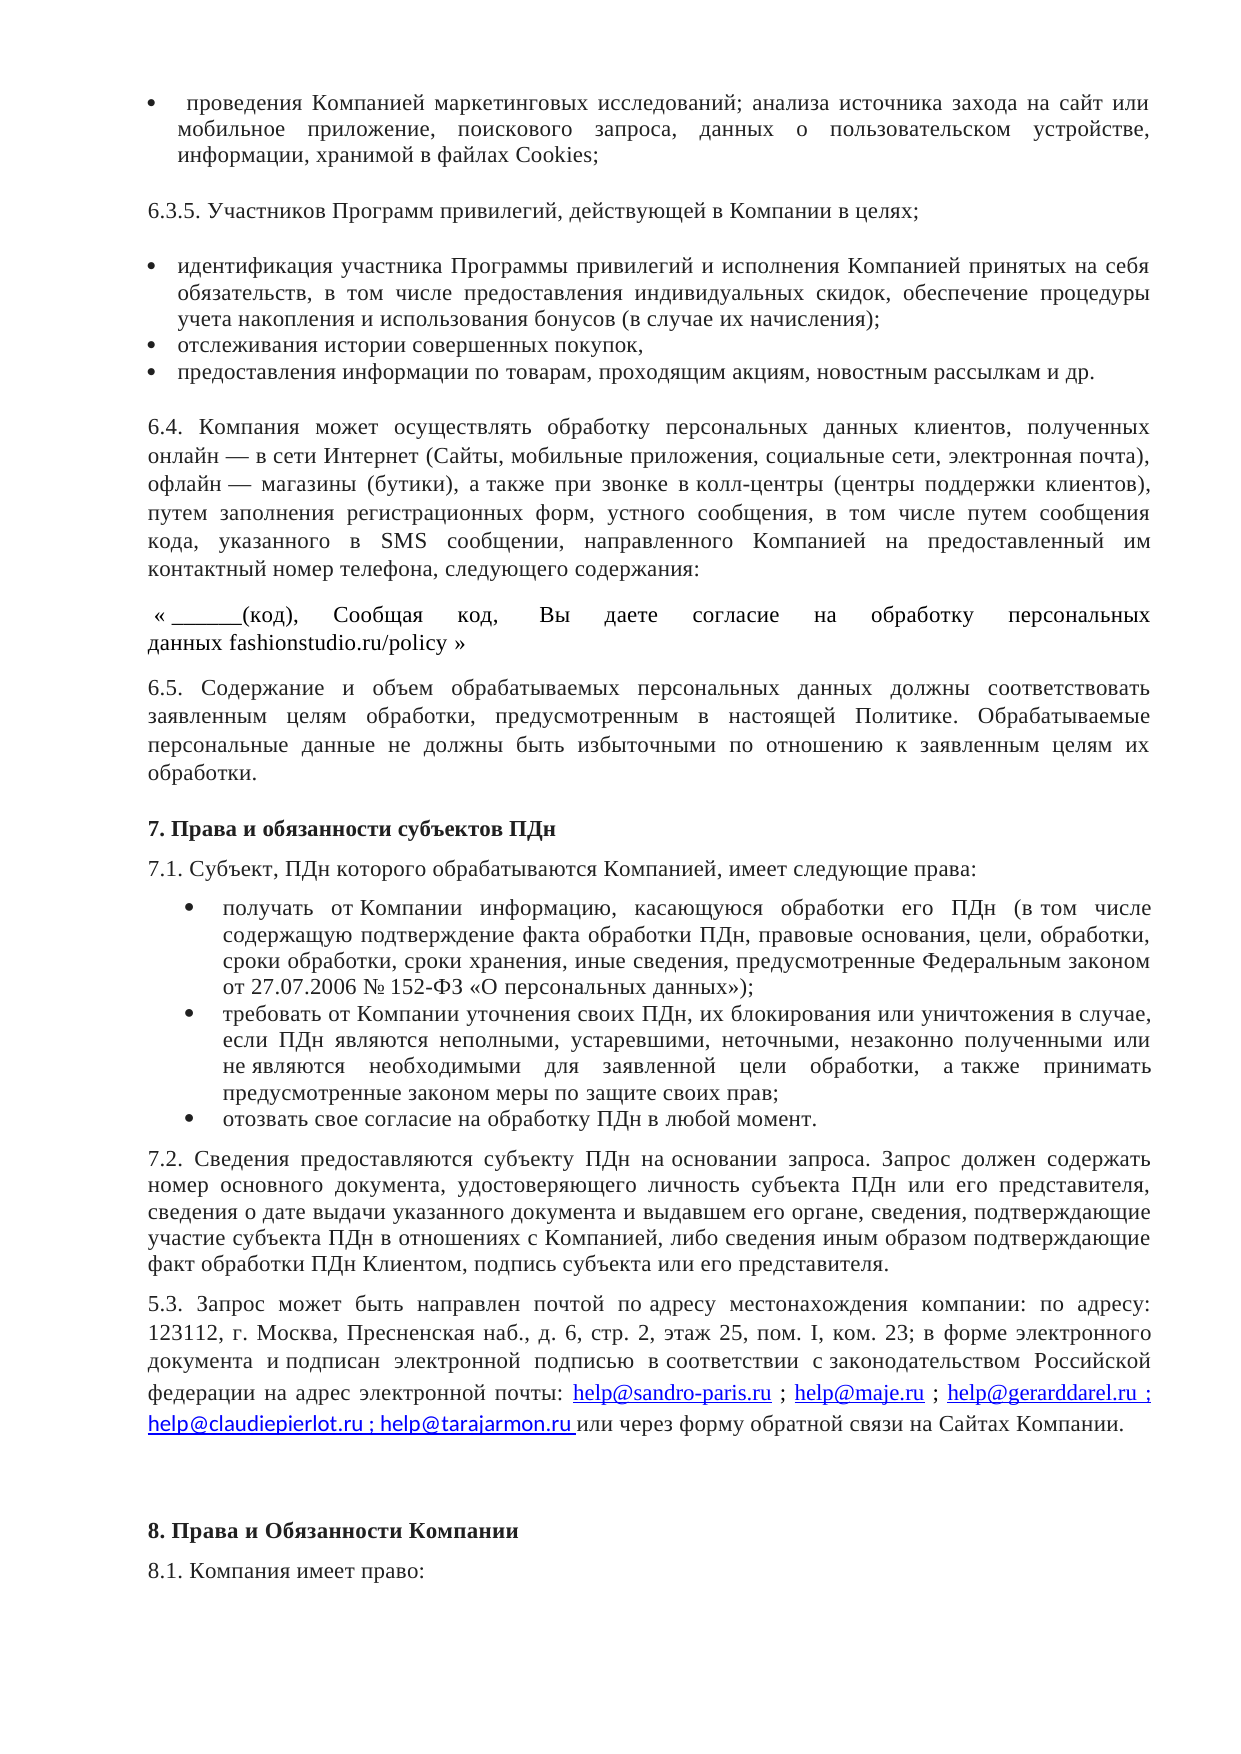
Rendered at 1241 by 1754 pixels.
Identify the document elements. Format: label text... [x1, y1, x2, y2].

text 5.3. Запрос может быть направлен почтой по адресу местонахождения компании: по адресу: 123112, г. Москва, Пресненская наб., д. 6, стр. 2, этаж 25, пом. I, ком. 23; в форме электронного документа и подписан электронной подписью в соответствии с законодательством Российской федерации на адрес электронной почты: help@sandro-paris.ru ; help@maje.ru ; help@gerarddarel.ru ; help@claudiepierlot.ru ; help@tarajarmon.ru или через форму обратной связи на Сайтах Компании. [148, 1290, 1152, 1437]
list отслеживания истории совершенных покупок, [148, 331, 1152, 358]
text 6.3.5. Участников Программ привилегий, действующей в Компании в целях; [148, 197, 1152, 223]
text « ______(код), Сообщая код, Вы даете согласие на обработку персональных данных fashionstudio.ru/policy » [148, 601, 1152, 655]
list проведения Компанией маркетинговых исследований; анализа источника захода на сайт или мобильное приложение, поискового запроса, данных о пользовательском устройстве, информации, хранимой в файлах Сookies; [148, 89, 1152, 168]
list идентификация участника Программы привилегий и исполнения Компанией принятых на себя обязательств, в том числе предоставления индивидуальных скидок, обеспечение процедуры учета накопления и использования бонусов (в случае их начисления); [148, 252, 1152, 331]
text 7.1. Субъект, ПДн которого обрабатываются Компанией, имеет следующие права: [148, 854, 1152, 881]
text 8. Права и Обязанности Компании [148, 1517, 1152, 1543]
list требовать от Компании уточнения своих ПДн, их блокирования или уничтожения в случае, если ПДн являются неполными, устаревшими, неточными, незаконно полученными или не являются необходимыми для заявленной цели обработки, а также принимать предусмотренные законом меры по защите своих прав; [185, 1000, 1152, 1105]
text 7.2. Сведения предоставляются субъекту ПДн на основании запроса. Запрос должен содержать номер основного документа, удостоверяющего личность субъекта ПДн или его представителя, сведения о дате выдачи указанного документа и выдавшем его органе, сведения, подтверждающие участие субъекта ПДн в отношениях с Компанией, либо сведения иным образом подтверждающие факт обработки ПДн Клиентом, подпись субъекта или его представителя. [148, 1145, 1152, 1277]
list получать от Компании информацию, касающуюся обработки его ПДн (в том числе содержащую подтверждение факта обработки ПДн, правовые основания, цели, обработки, сроки обработки, сроки хранения, иные сведения, предусмотренные Федеральным законом от 27.07.2006 № 152-ФЗ «О персональных данных»); [185, 894, 1152, 1000]
list предоставления информации по товарам, проходящим акциям, новостным рассылкам и др. [148, 358, 1152, 384]
list отозвать свое согласие на обработку ПДн в любой момент. [185, 1105, 1152, 1132]
text 6.4. Компания может осуществлять обработку персональных данных клиентов, полученных онлайн — в сети Интернет (Сайты, мобильные приложения, социальные сети, электронная почта), офлайн — магазины (бутики), а также при звонке в колл-центры (центры поддержки клиентов), путем заполнения регистрационных форм, устного сообщения, в том числе путем сообщения кода, указанного в SMS сообщении, направленного Компанией на предоставленный им контактный номер телефона, следующего содержания: [148, 413, 1152, 582]
text 7. Права и обязанности субъектов ПДн [148, 815, 1152, 841]
text 6.5. Содержание и объем обрабатываемых персональных данных должны соответствовать заявленным целям обработки, предусмотренным в настоящей Политике. Обрабатываемые персональные данные не должны быть избыточными по отношению к заявленным целям их обработки. [148, 674, 1152, 786]
text 8.1. Компания имеет право: [148, 1557, 1152, 1583]
